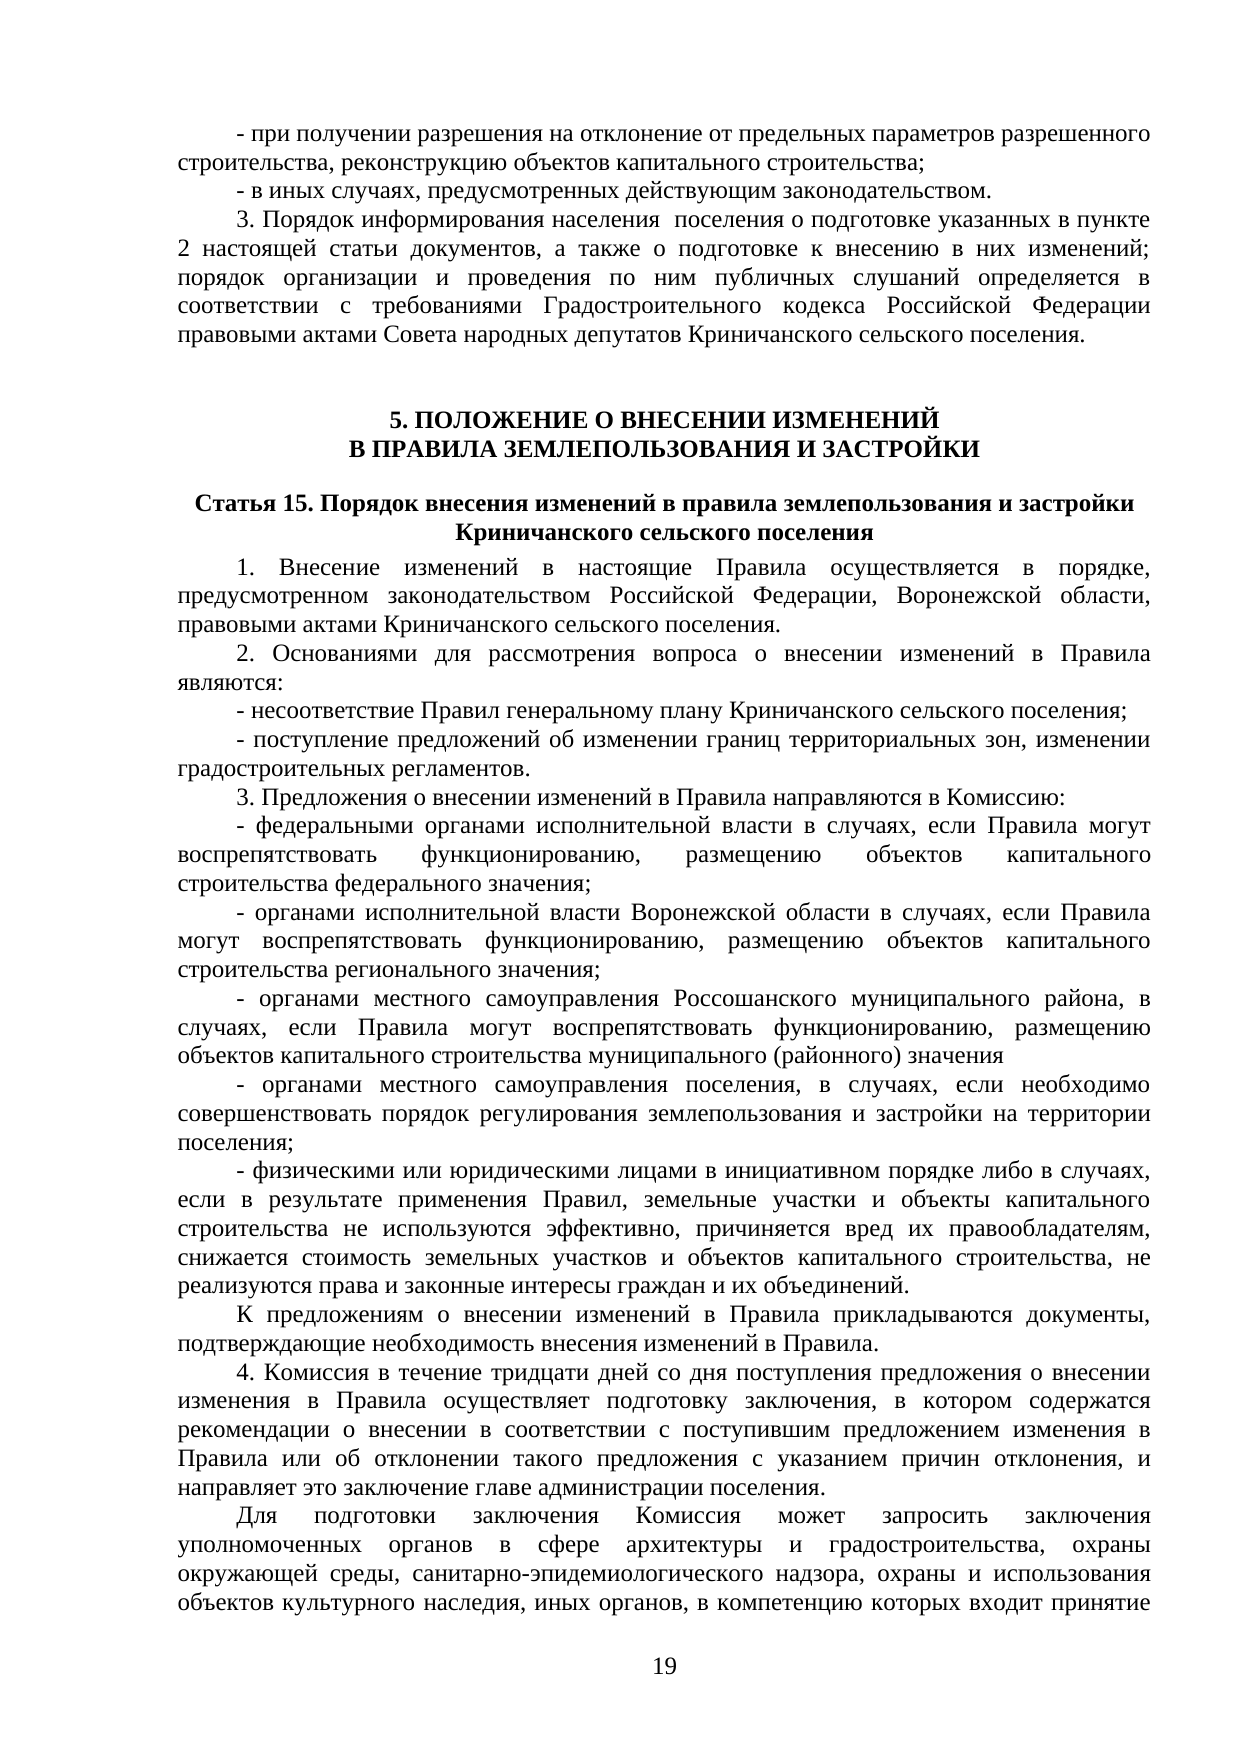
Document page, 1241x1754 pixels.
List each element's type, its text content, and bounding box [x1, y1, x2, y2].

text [177, 1501, 1152, 1616]
text - при получении разрешения на отклонение от предельных параметров разрешенного строительства, реконструкцию объектов капитального строительства; [177, 118, 1152, 176]
text 2. Основаниями для рассмотрения вопроса о внесении изменений в Правила являются: [177, 638, 1152, 696]
text - в иных случаях, предусмотренных действующим законодательством. [177, 176, 1152, 204]
text 4. Комиссия в течение тридцати дней со дня поступления предложения о внесении изменения в Правила осуществляет подготовку заключения, в котором содержатся рекомендации о внесении в соответствии с поступившим предложением изменения в Правила или об отклонении такого предложения с указанием причин отклонения, и направляет это заключение главе администрации поселения. [177, 1357, 1152, 1501]
subtitle Статья 15. Порядок внесения изменений в правила землепользования и застройки Криничанского сельского поселения [177, 488, 1152, 546]
text - физическими или юридическими лицами в инициативном порядке либо в случаях, если в результате применения Правил, земельные участки и объекты капитального строительства не используются эффективно, причиняется вред их правообладателям, снижается стоимость земельных участков и объектов капитального строительства, не реализуются права и законные интересы граждан и их объединений. [177, 1156, 1152, 1299]
text - органами местного самоуправления Россошанского муниципального района, в случаях, если Правила могут воспрепятствовать функционированию, размещению объектов капитального строительства муниципального (районного) значения [177, 983, 1152, 1069]
text - органами местного самоуправления поселения, в случаях, если необходимо совершенствовать порядок регулирования землепользования и застройки на территории поселения; [177, 1069, 1152, 1156]
text 3. Предложения о внесении изменений в Правила направляются в Комиссию: [177, 782, 1152, 811]
text К предложениям о внесении изменений в Правила прикладываются документы, подтверждающие необходимость внесения изменений в Правила. [177, 1299, 1152, 1357]
text - несоответствие Правил генеральному плану Криничанского сельского поселения; [177, 696, 1152, 724]
subtitle 5. ПОЛОЖЕНИЕ О ВНЕСЕНИИ ИЗМЕНЕНИЙ [177, 406, 1152, 434]
text - федеральными органами исполнительной власти в случаях, если Правила могут воспрепятствовать функционированию, размещению объектов капитального строительства федерального значения; [177, 811, 1152, 897]
text - поступление предложений об изменении границ территориальных зон, изменении градостроительных регламентов. [177, 724, 1152, 782]
text 1. Внесение изменений в настоящие Правила осуществляется в порядке, предусмотренном законодательством Российской Федерации, Воронежской области, правовыми актами Криничанского сельского поселения. [177, 552, 1152, 638]
subtitle В ПРАВИЛА ЗЕМЛЕПОЛЬЗОВАНИЯ И ЗАСТРОЙКИ [177, 434, 1152, 463]
text - органами исполнительной власти Воронежской области в случаях, если Правила могут воспрепятствовать функционированию, размещению объектов капитального строительства регионального значения; [177, 897, 1152, 983]
text 3. Порядок информирования населения поселения о подготовке указанных в пункте 2 настоящей статьи документов, а также о подготовке к внесению в них изменений; порядок организации и проведения по ним публичных слушаний определяется в соответствии с требованиями Градостроительного кодекса Российской Федерации правовыми актами Совета народных депутатов Криничанского сельского поселения. [177, 204, 1152, 348]
